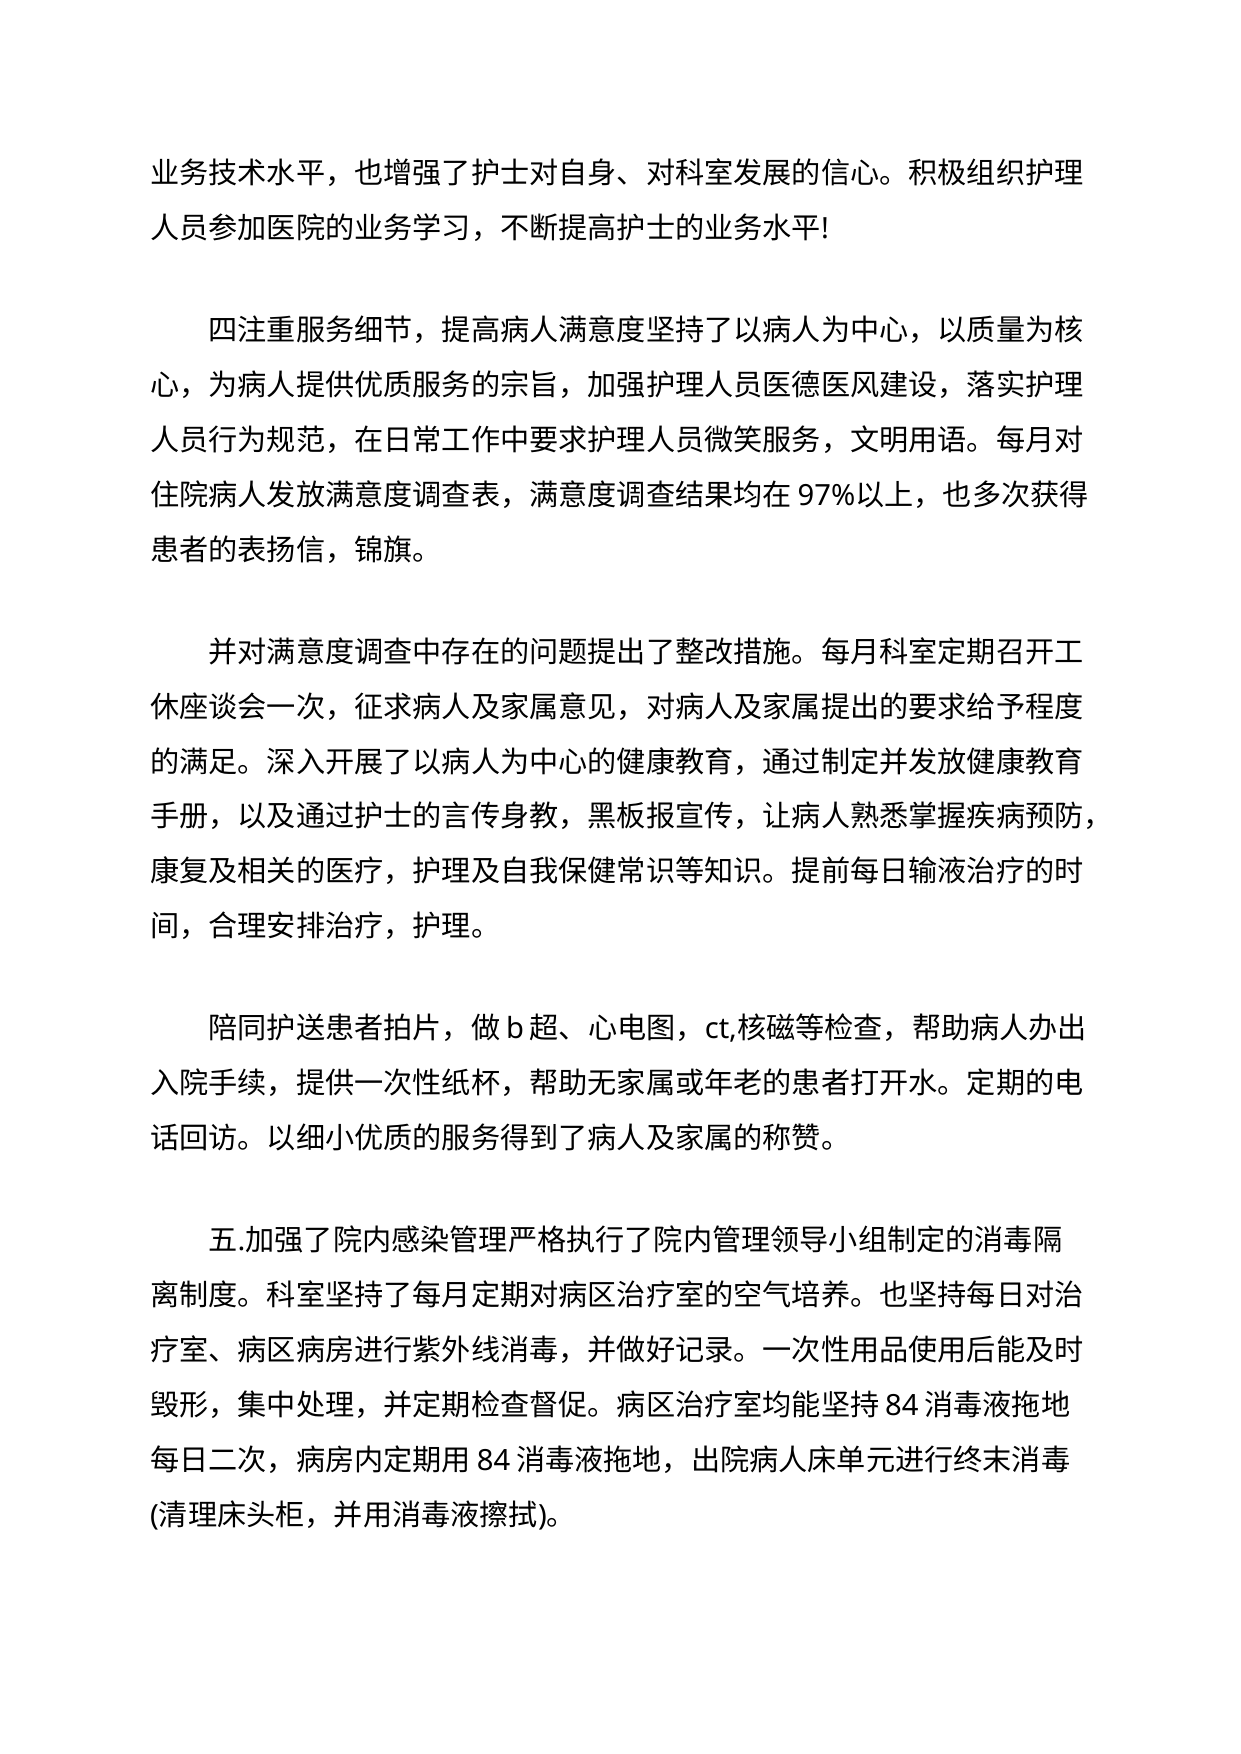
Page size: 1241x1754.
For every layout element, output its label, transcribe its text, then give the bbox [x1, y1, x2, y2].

text 五.加强了院内感染管理严格执行了院内管理领导小组制定的消毒隔离制度。科室坚持了每月定期对病区治疗室的空气培养。也坚持每日对治疗室、病区病房进行紫外线消毒，并做好记录。一次性用品使用后能及时毁形，集中处理，并定期检查督促。病区治疗室均能坚持84消毒液拖地每日二次，病房内定期用84消毒液拖地，出院病人床单元进行终末消毒(清理床头柜，并用消毒液擦拭)。 [150, 1216, 1090, 1533]
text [150, 150, 1090, 247]
text 陪同护送患者拍片，做b超、心电图，ct,核磁等检查，帮助病人办出入院手续，提供一次性纸杯，帮助无家属或年老的患者打开水。定期的电话回访。以细小优质的服务得到了病人及家属的称赞。 [150, 1004, 1090, 1157]
text 四注重服务细节，提高病人满意度坚持了以病人为中心，以质量为核心，为病人提供优质服务的宗旨，加强护理人员医德医风建设，落实护理人员行为规范，在日常工作中要求护理人员微笑服务，文明用语。每月对住院病人发放满意度调查表，满意度调查结果均在97%以上，也多次获得患者的表扬信，锦旗。 [150, 307, 1090, 569]
text 并对满意度调查中存在的问题提出了整改措施。每月科室定期召开工休座谈会一次，征求病人及家属意见，对病人及家属提出的要求给予程度的满足。深入开展了以病人为中心的健康教育，通过制定并发放健康教育手册，以及通过护士的言传身教，黑板报宣传，让病人熟悉掌握疾病预防，康复及相关的医疗，护理及自我保健常识等知识。提前每日输液治疗的时间，合理安排治疗，护理。 [150, 628, 1090, 945]
